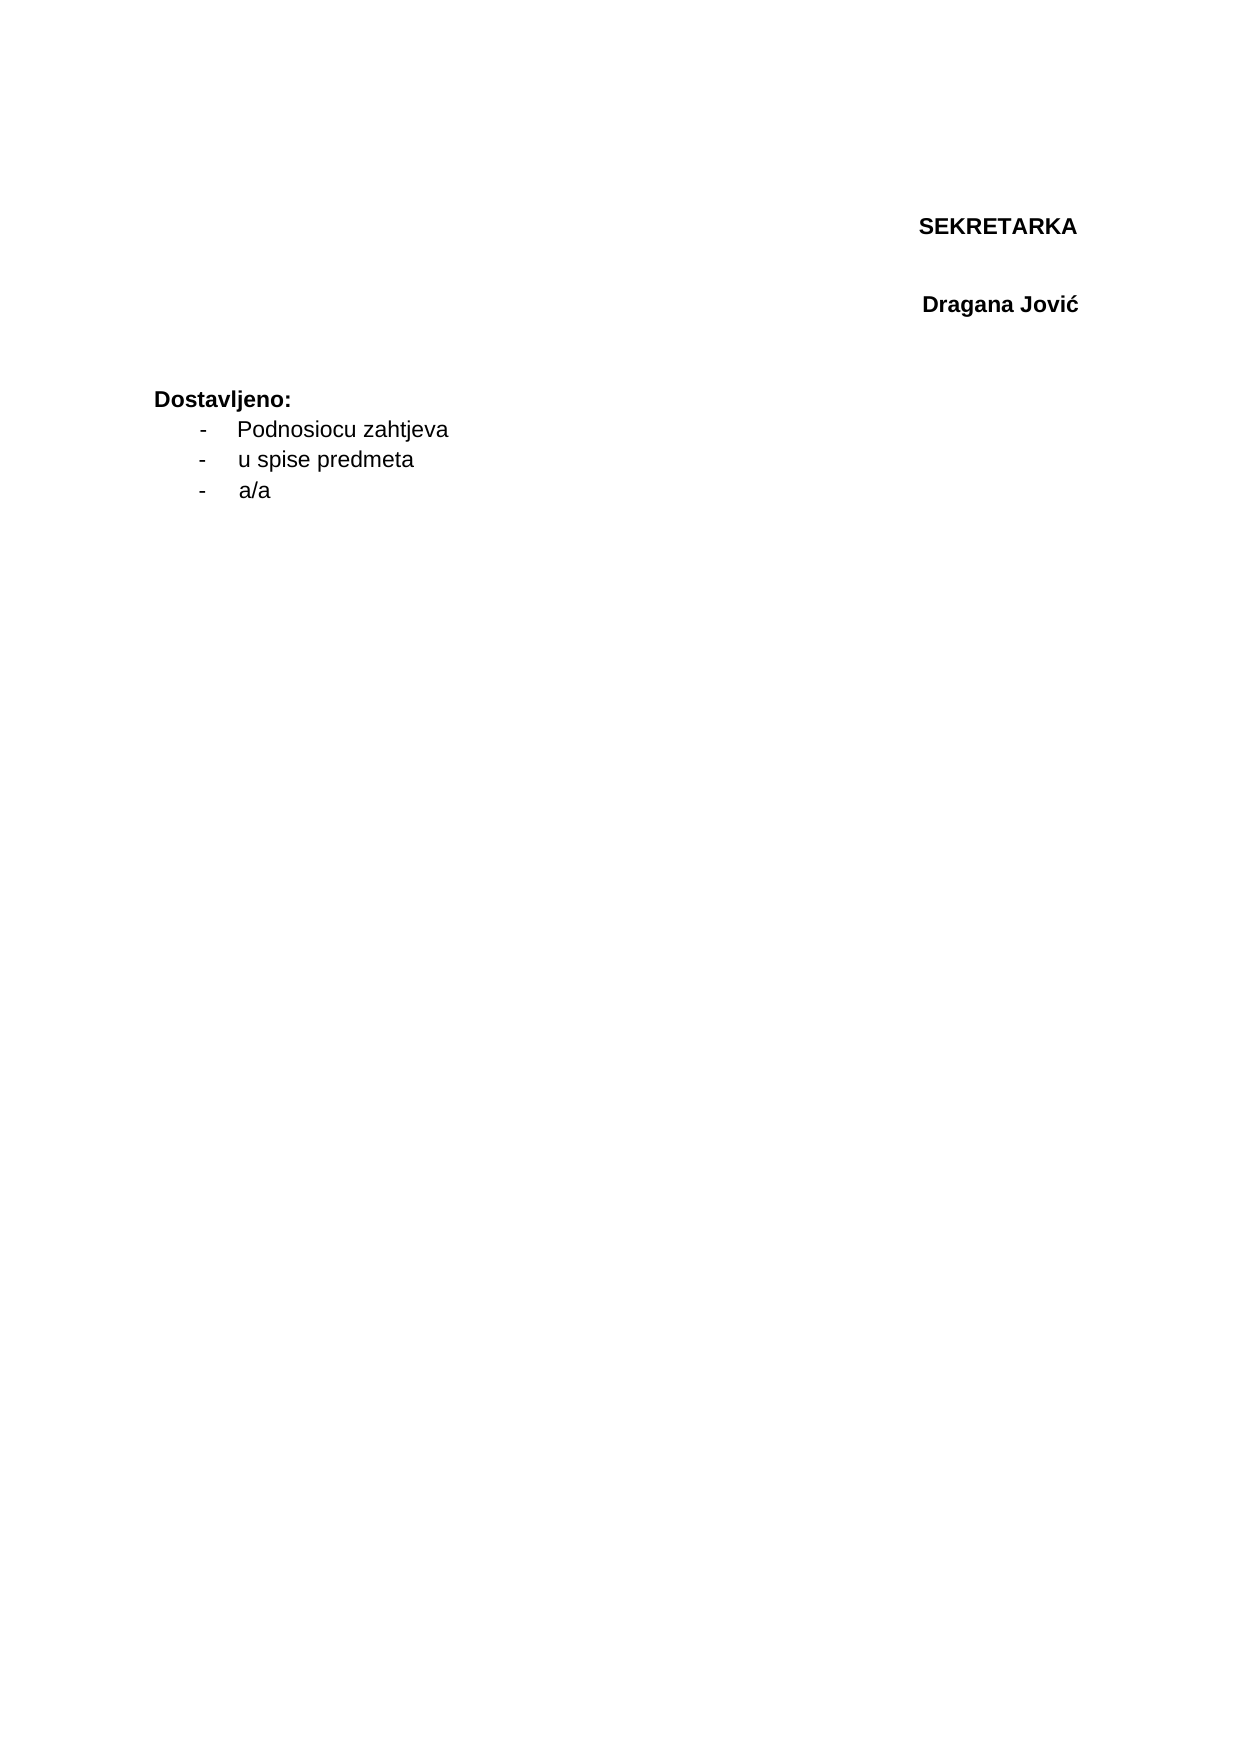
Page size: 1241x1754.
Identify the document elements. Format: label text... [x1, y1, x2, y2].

list Podnosiocu zahtjeva [199, 416, 1098, 443]
text - u spise predmeta [148, 446, 1098, 473]
text - a/a [148, 477, 1098, 503]
text Dostavljeno: [148, 386, 1092, 412]
text Dragana Jović [148, 291, 1098, 317]
text SEKRETARKA [148, 213, 1092, 239]
